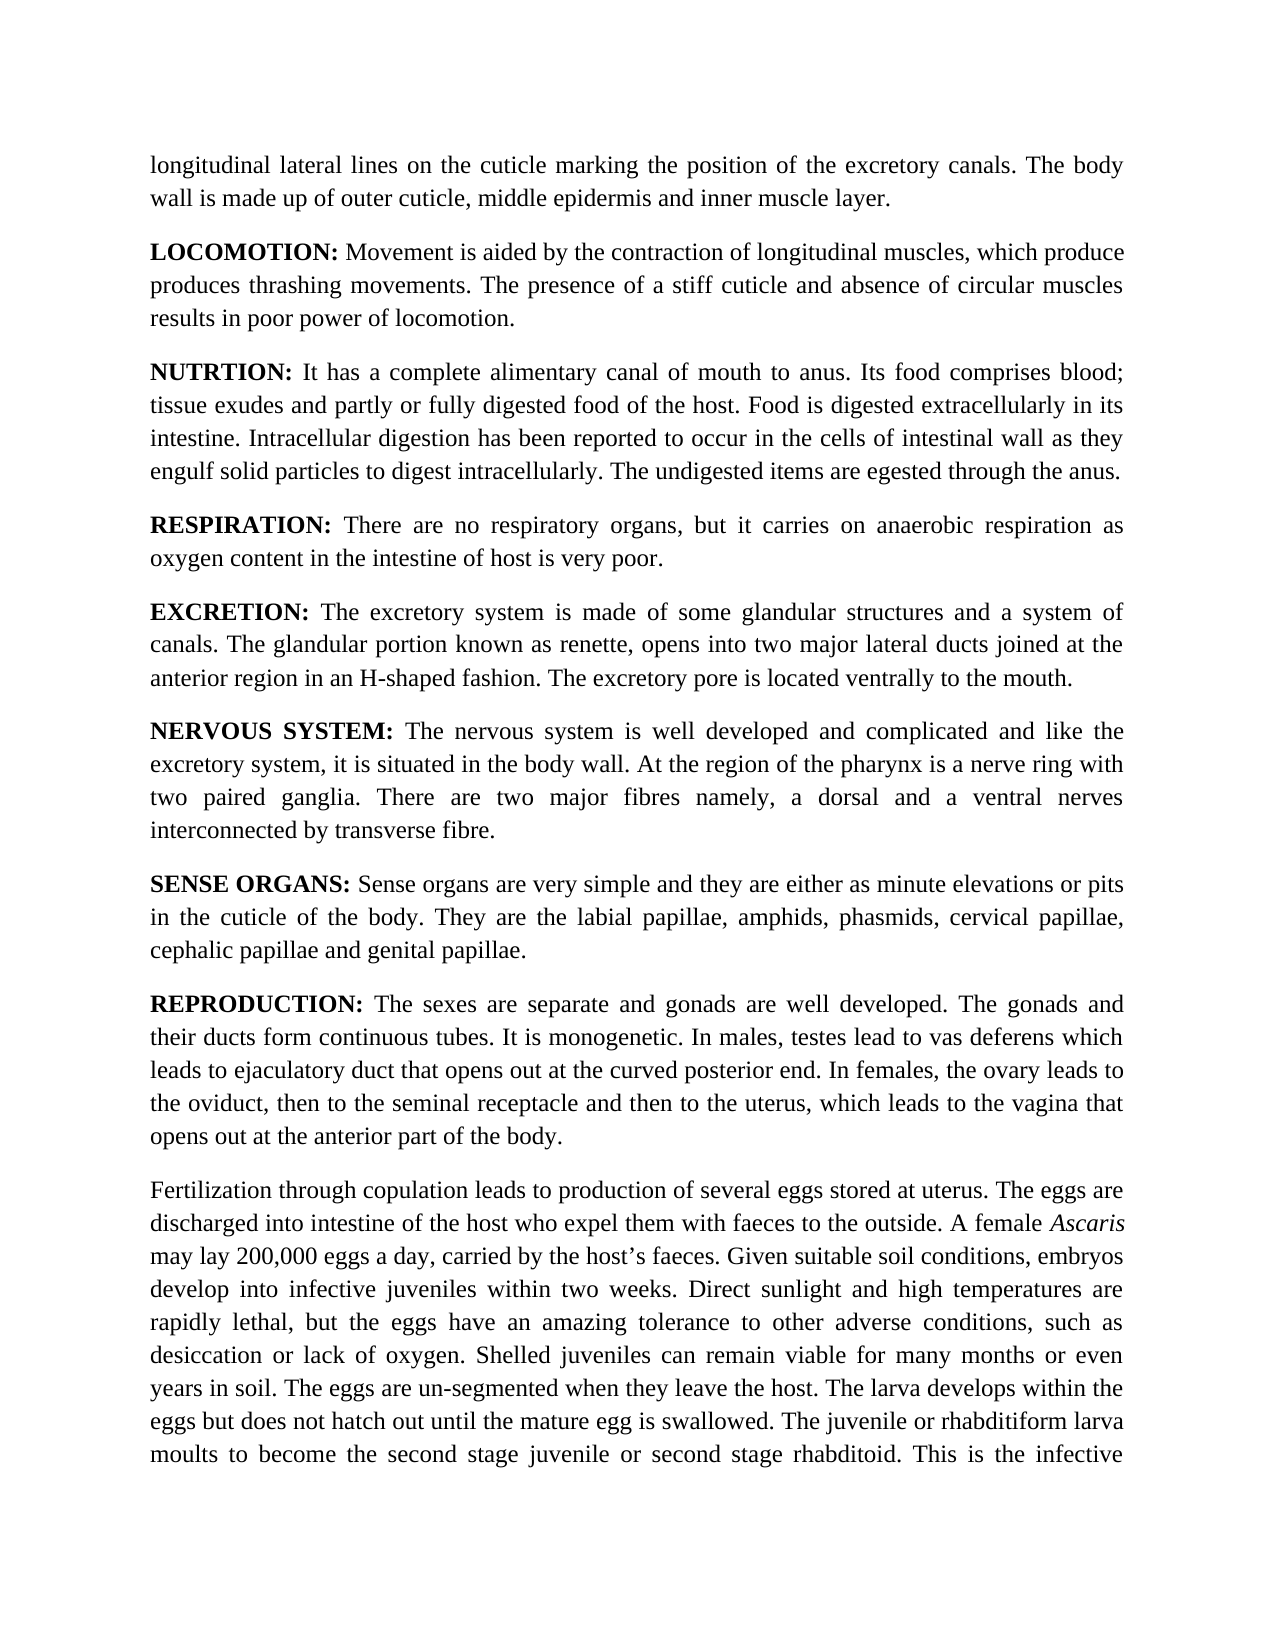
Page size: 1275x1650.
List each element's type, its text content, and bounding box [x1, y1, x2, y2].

text LOCOMOTION: Movement is aided by the contraction of longitudinal muscles, which produce produces thrashing movements. The presence of a stiff cuticle and absence of circular muscles results in poor power of locomotion. [150, 237, 1125, 332]
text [150, 1175, 1125, 1468]
text EXCRETION: The excretory system is made of some glandular structures and a system of canals. The glandular portion known as renette, opens into two major lateral ducts joined at the anterior region in an H-shaped fashion. The excretory pore is located ventrally to the mouth. [150, 597, 1125, 691]
text SENSE ORGANS: Sense organs are very simple and they are either as minute elevations or pits in the cuticle of the body. They are the labial papillae, amphids, phasmids, cervical papillae, cephalic papillae and genital papillae. [150, 869, 1125, 964]
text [150, 150, 1125, 212]
text NERVOUS SYSTEM: The nervous system is well developed and complicated and like the excretory system, it is situated in the body wall. At the region of the pharynx is a nerve ring with two paired ganglia. There are two major fibres namely, a dorsal and a ventral nerves interconnected by transverse fibre. [150, 716, 1125, 844]
text RESPIRATION: There are no respiratory organs, but it carries on anaerobic respiration as oxygen content in the intestine of host is very poor. [150, 510, 1125, 571]
text REPRODUCTION: The sexes are separate and gonads are well developed. The gonads and their ducts form continuous tubes. It is monogenetic. In males, testes lead to vas deferens which leads to ejaculatory duct that opens out at the curved posterior end. In females, the ovary leads to the oviduct, then to the seminal receptacle and then to the uterus, which leads to the vagina that opens out at the anterior part of the body. [150, 989, 1125, 1150]
text NUTRTION: It has a complete alimentary canal of mouth to anus. Its food comprises blood; tissue exudes and partly or fully digested food of the host. Food is digested extracellularly in its intestine. Intracellular digestion has been reported to occur in the cells of intestinal wall as they engulf solid particles to digest intracellularly. The undigested items are egested through the anus. [150, 357, 1125, 484]
